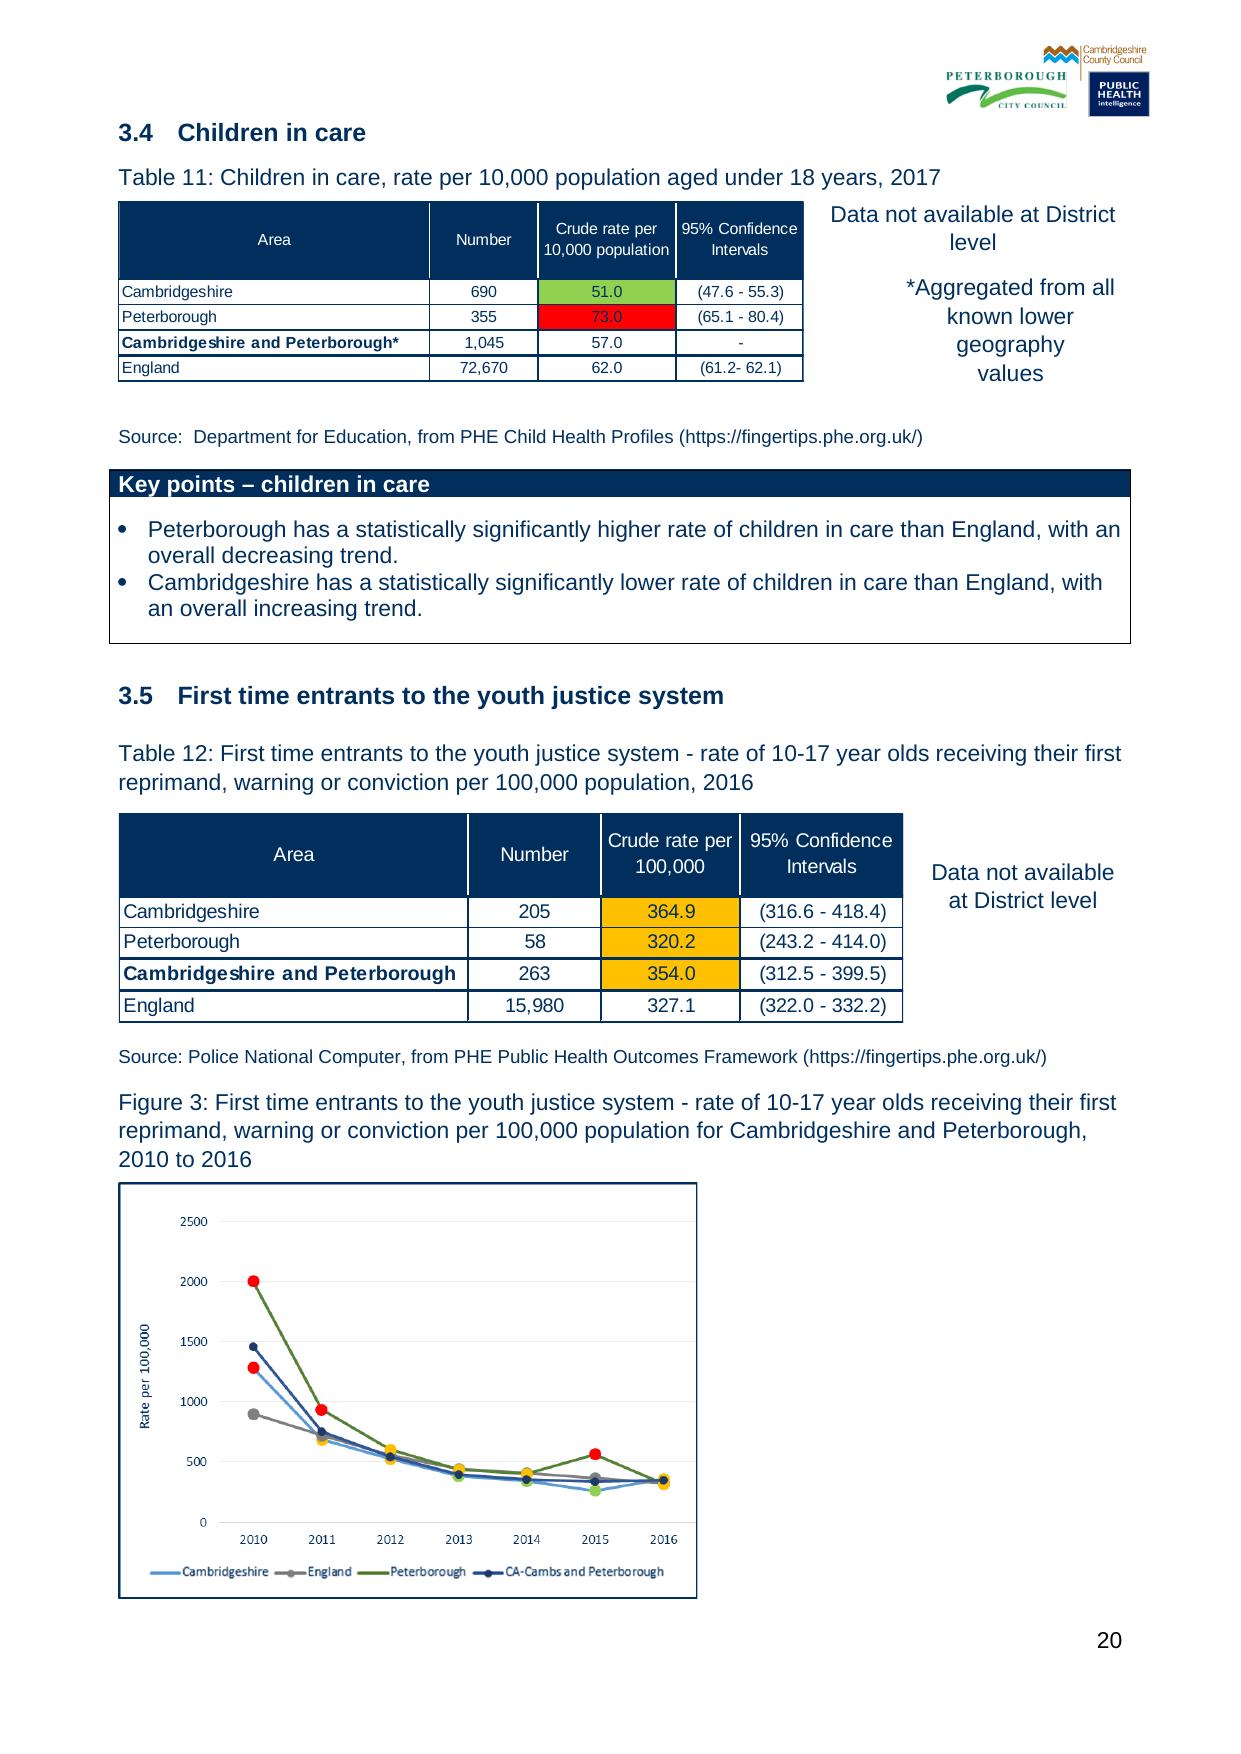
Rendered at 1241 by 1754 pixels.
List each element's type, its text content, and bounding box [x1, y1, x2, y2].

text Source: Police National Computer, from PHE Public Health Outcomes Framework (https://fingertips.phe.org.uk/) [118, 1046, 1122, 1067]
list First time entrants to the youth justice system [118, 681, 1122, 709]
text Key points – children in care [110, 471, 1130, 497]
list known lower geography [804, 303, 1122, 357]
list Peterborough has a statistically significantly higher rate of children in care than England, with an overall decreasing trend. [118, 516, 1122, 569]
text Data not available at District level [904, 859, 1122, 913]
text Data not available at District level [804, 201, 1122, 256]
picture [118, 1182, 698, 1599]
text Data not available at District level [120, 898, 467, 913]
text Table 11: Children in care, rate per 10,000 population aged under 18 years, 2017 [118, 164, 1122, 190]
list *Aggregated from all [193, 280, 429, 301]
text Table 12: First time entrants to the youth justice system - rate of 10-17 year olds receiving their first reprimand, warning or conviction per 100,000 population, 2016 [118, 740, 1122, 795]
list values [193, 359, 1122, 386]
text Source: Department for Education, from PHE Child Health Profiles (https://fingertips.phe.org.uk/) [118, 426, 1122, 448]
list Children in care [118, 118, 1122, 147]
text Figure 3: First time entrants to the youth justice system - rate of 10-17 year olds receiving their first reprimand, warning or conviction per 100,000 population for Cambridgeshire and Peterborough, 2010 to 2016 [118, 1089, 1122, 1172]
list known lower geography [193, 331, 429, 354]
list Cambridgeshire has a statistically significantly lower rate of children in care than England, with an overall increasing trend. [118, 569, 1122, 621]
list *Aggregated from all [804, 274, 1122, 301]
